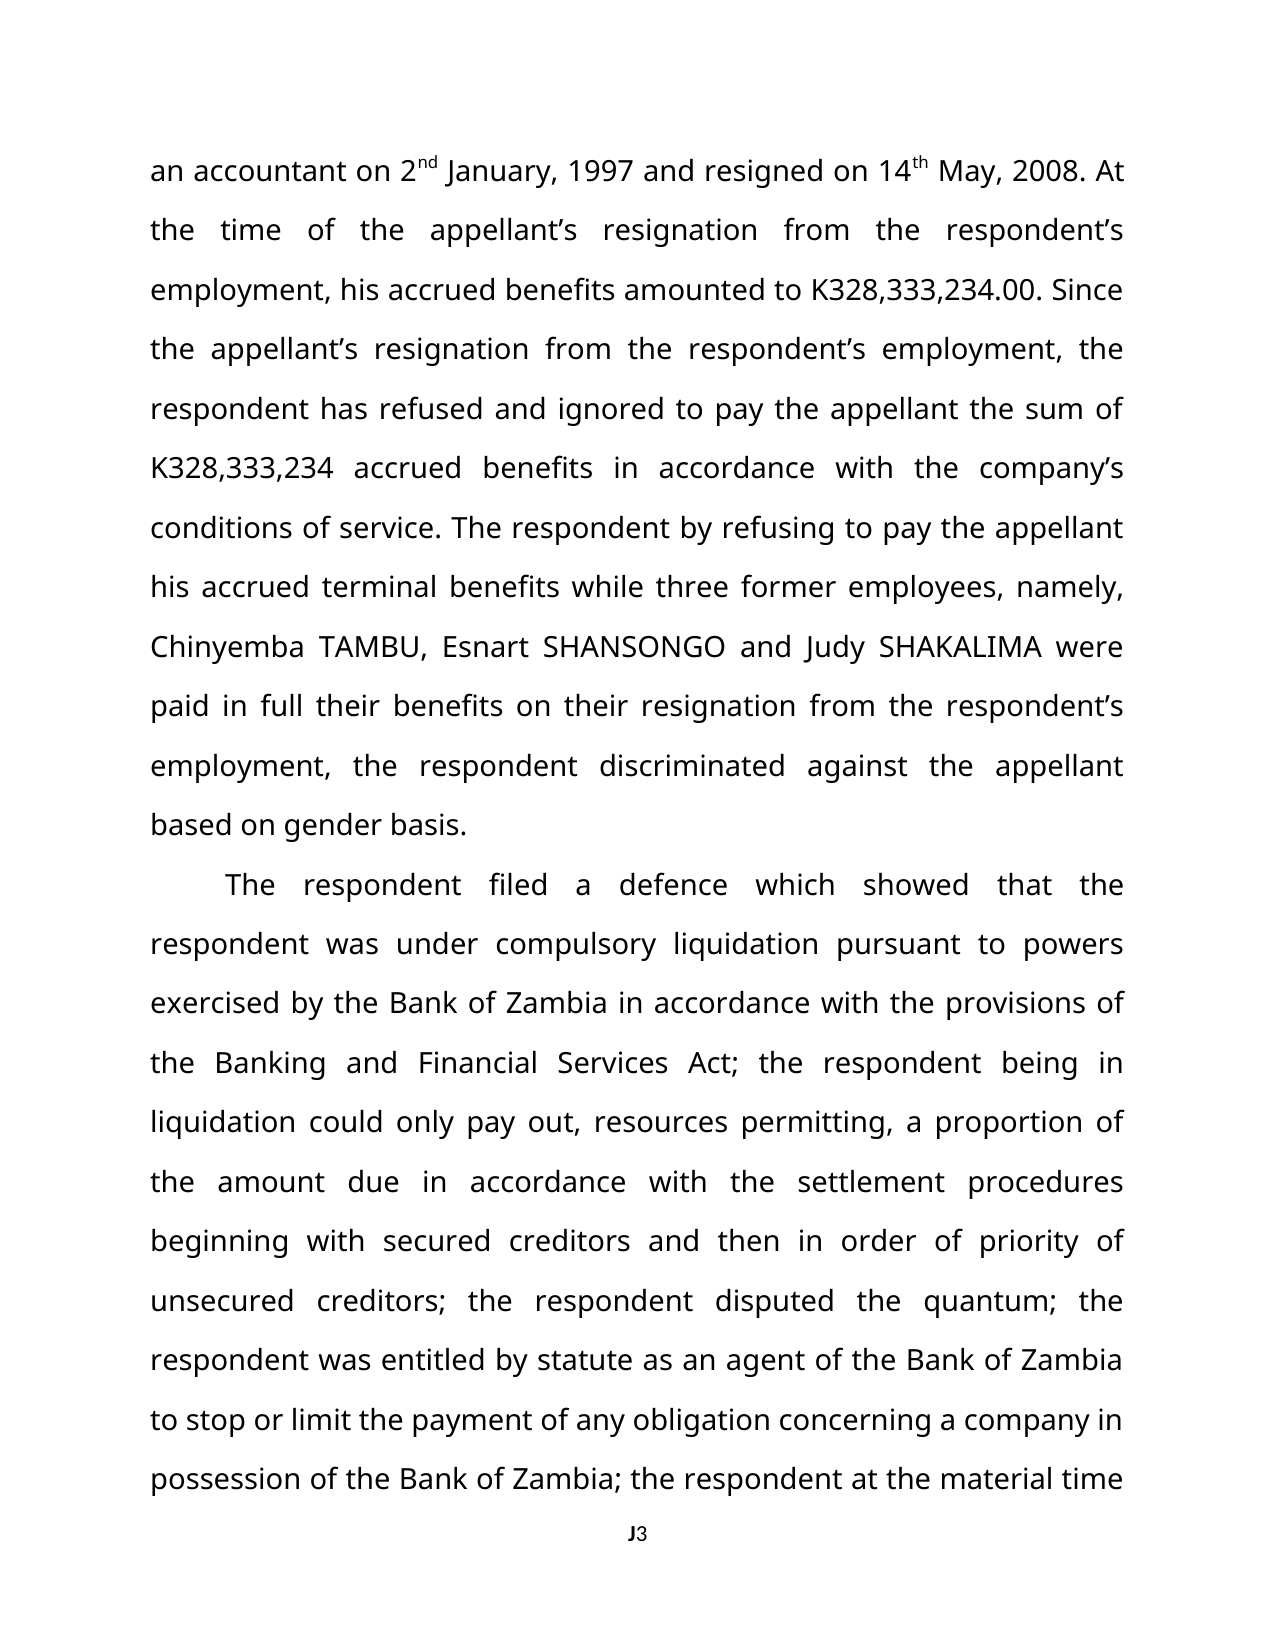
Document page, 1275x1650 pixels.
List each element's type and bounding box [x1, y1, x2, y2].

text [150, 150, 1125, 844]
text [150, 864, 1125, 1498]
